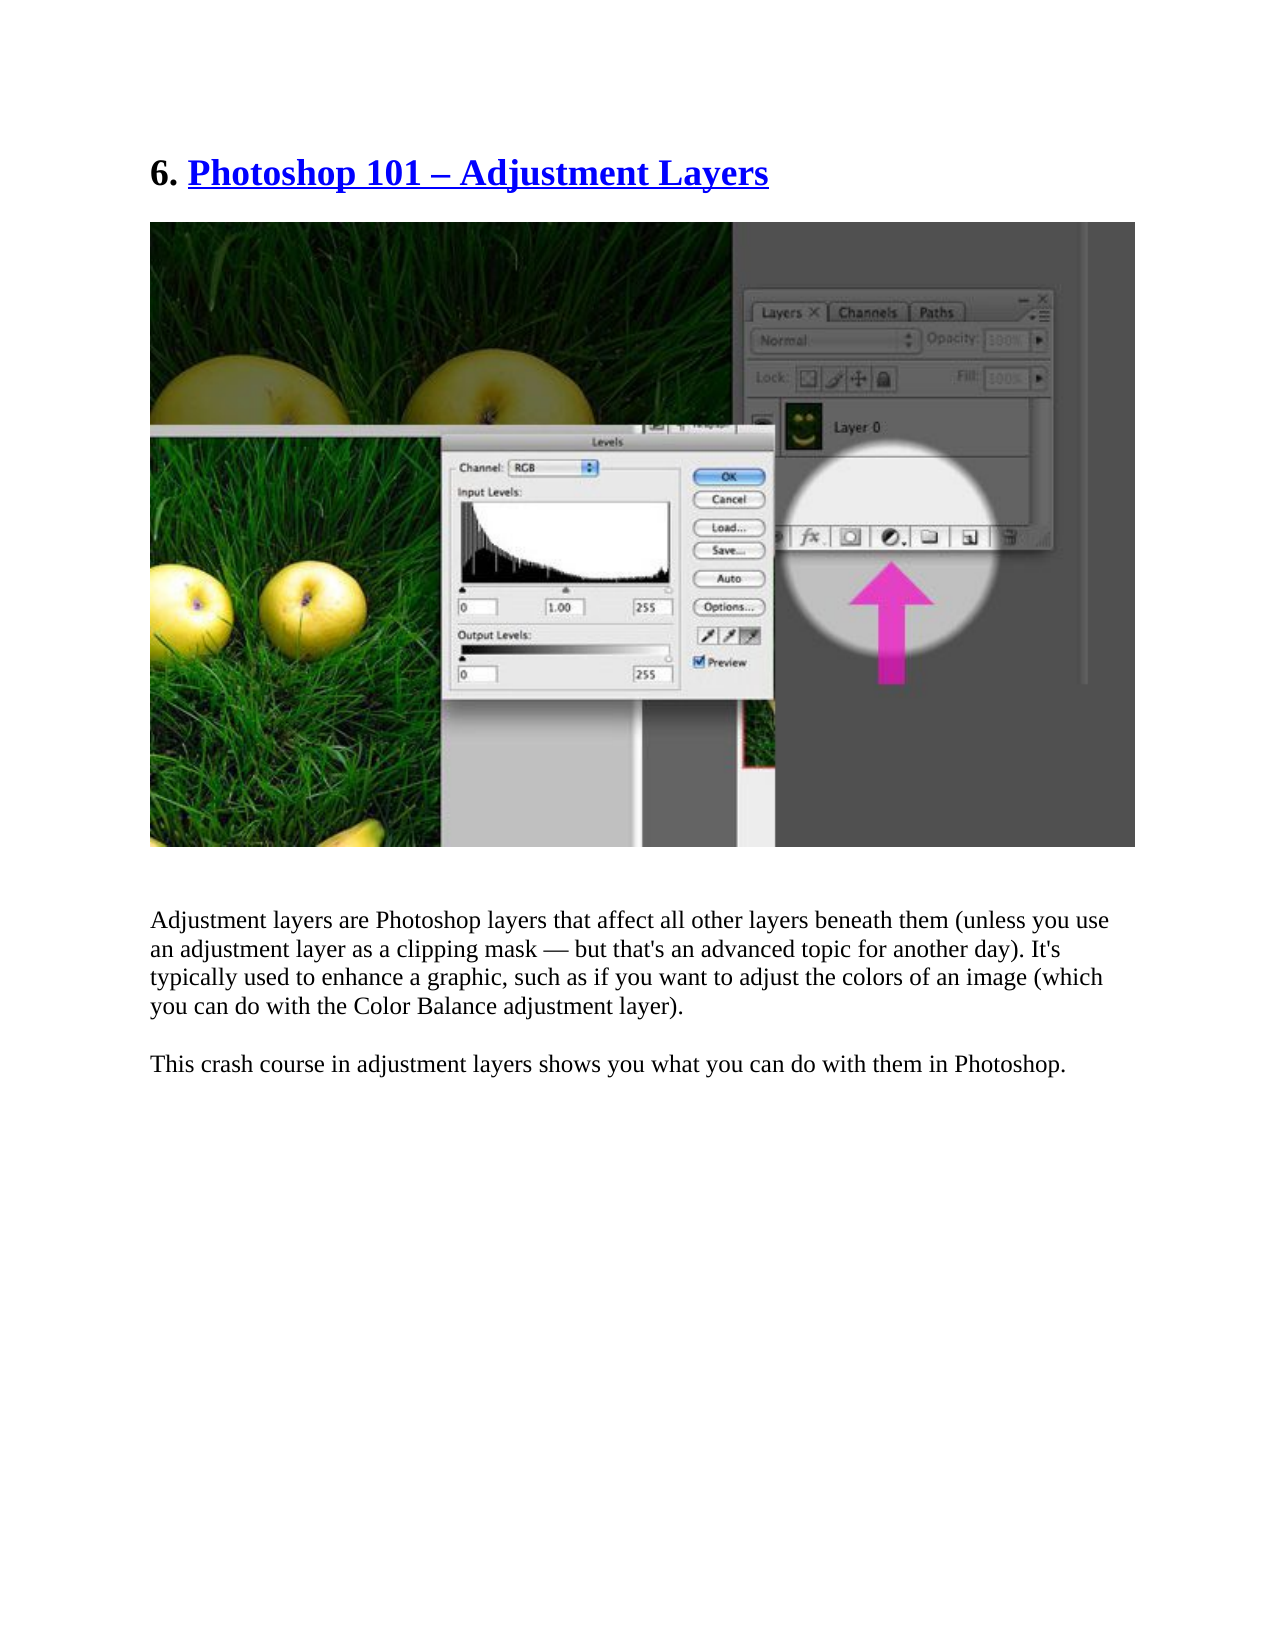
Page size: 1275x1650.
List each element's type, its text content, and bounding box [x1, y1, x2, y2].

text This crash course in adjustment layers shows you what you can do with them in Photoshop. [150, 1049, 1125, 1078]
picture [150, 222, 1135, 847]
text Adjustment layers are Photoshop layers that affect all other layers beneath them (unless you use an adjustment layer as a clipping mask — but that's an advanced topic for another day). It's typically used to enhance a graphic, such as if you want to adjust the colors of an image (which you can do with the Color Balance adjustment layer). [150, 905, 1125, 1020]
text 6. Photoshop 101 – Adjustment Layers [150, 150, 1125, 193]
